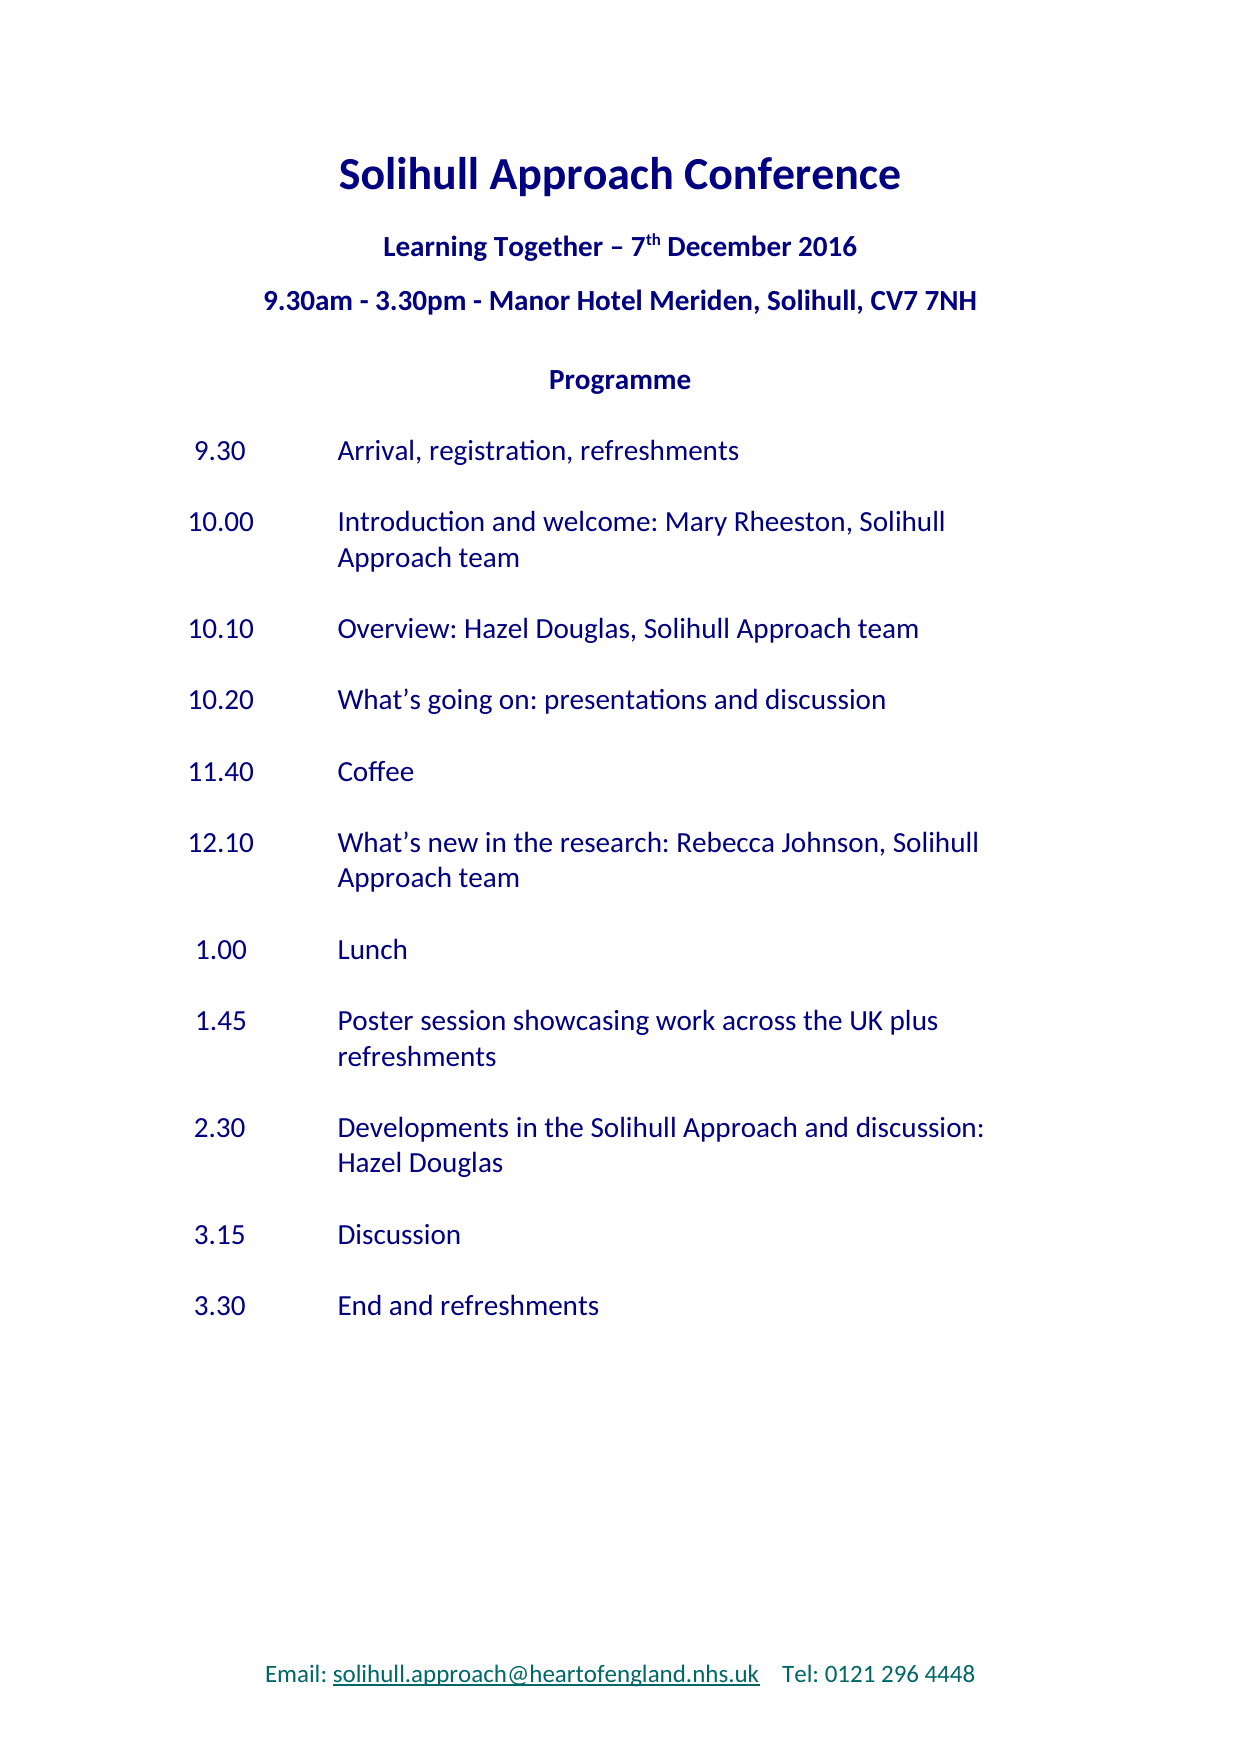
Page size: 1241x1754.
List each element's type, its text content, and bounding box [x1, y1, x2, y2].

title 10.20 What’s going on: presentations and discussion [187, 681, 1053, 717]
title 9.30 Arrival, registration, refreshments [187, 432, 1053, 468]
text 9.30am - 3.30pm - Manor Hotel Meriden, Solihull, CV7 7NH [187, 282, 1053, 317]
title 10.00 Introduction and welcome: Mary Rheeston, Solihull Approach team [187, 503, 1053, 574]
title 1.00 Lunch [195, 931, 1053, 966]
title 1.45 Poster session showcasing work across the UK plus refreshments [195, 1002, 1053, 1073]
title 11.40 Coffee [187, 753, 1053, 788]
title 3.30 End and refreshments [187, 1287, 1053, 1323]
title 12.10 What’s new in the research: Rebecca Johnson, Solihull Approach team [187, 824, 1053, 895]
title 10.10 Overview: Hazel Douglas, Solihull Approach team [187, 610, 1053, 646]
title 2.30 Developments in the Solihull Approach and discussion: Hazel Douglas [193, 1109, 1053, 1180]
title 3.15 Discussion [187, 1216, 1053, 1251]
title Solihull Approach Conference [187, 144, 1053, 201]
title Programme [187, 361, 1053, 396]
title Learning Together – 7th December 2016 [187, 228, 1053, 264]
